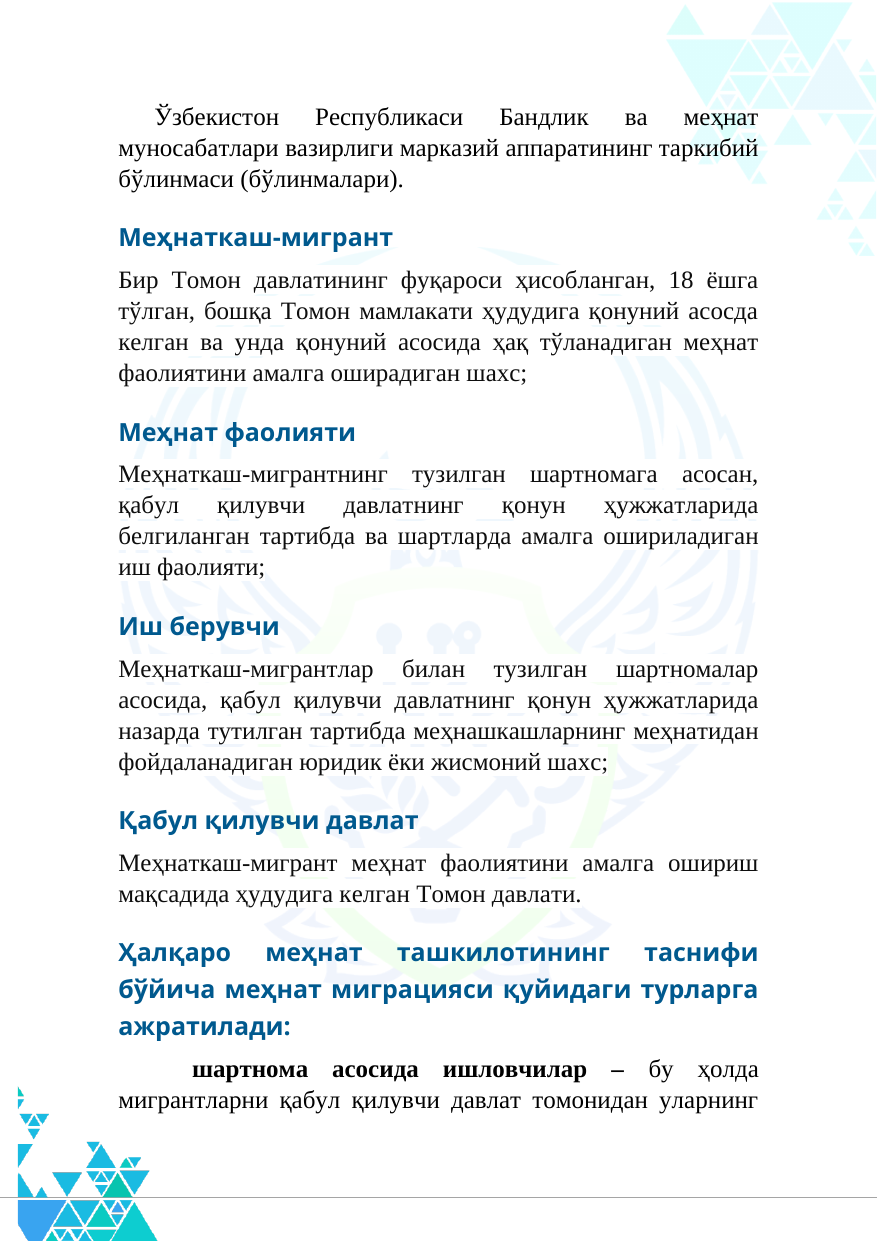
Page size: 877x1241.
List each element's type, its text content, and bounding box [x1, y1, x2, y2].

text Меҳнаткаш-мигрант [118, 220, 759, 254]
text Меҳнаткаш-мигрант меҳнат фаолиятини амалга ошириш мақсадида ҳудудига келган Томон давлати. [118, 877, 759, 908]
text Ҳалқаро меҳнат ташкилотининг таснифи бўйича меҳнат миграцияси қуйидаги турларга ажратилади: [118, 935, 759, 1043]
text Меҳнат фаолияти [118, 414, 759, 448]
text Меҳнаткаш-мигрантнинг тузилган шартномага асосан, қабул қилувчи давлатнинг қонун ҳужжатларида белгиланган тартибда ва шартларда амалга ошириладиган иш фаолияти; [118, 550, 759, 581]
picture [17, 1085, 166, 1241]
text Иш берувчи [118, 608, 759, 643]
text Ўзбекистон Республикаси Бандлик ва меҳнат муносабатлари вазирлиги марказий аппаратининг таркибий бўлинмаси (бўлинмалари). [118, 102, 759, 193]
text Қабул қилувчи давлат [118, 803, 759, 837]
text Меҳнаткаш-мигрантлар билан тузилган шартномалар асосида, қабул қилувчи давлатнинг қонун ҳужжатларида назарда тутилган тартибда меҳнашкашларнинг меҳнатидан фойдаланадиган юридик ёки жисмоний шахс; [118, 744, 759, 776]
text Бир Томон давлатининг фуқароси ҳисобланган, 18 ёшга тўлган, бошқа Томон мамлакати ҳудудига қонуний асосда келган ва унда қонуний асосида ҳақ тўланадиган меҳнат фаолиятини амалга оширадиган шахс; [118, 356, 759, 387]
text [118, 1054, 759, 1113]
